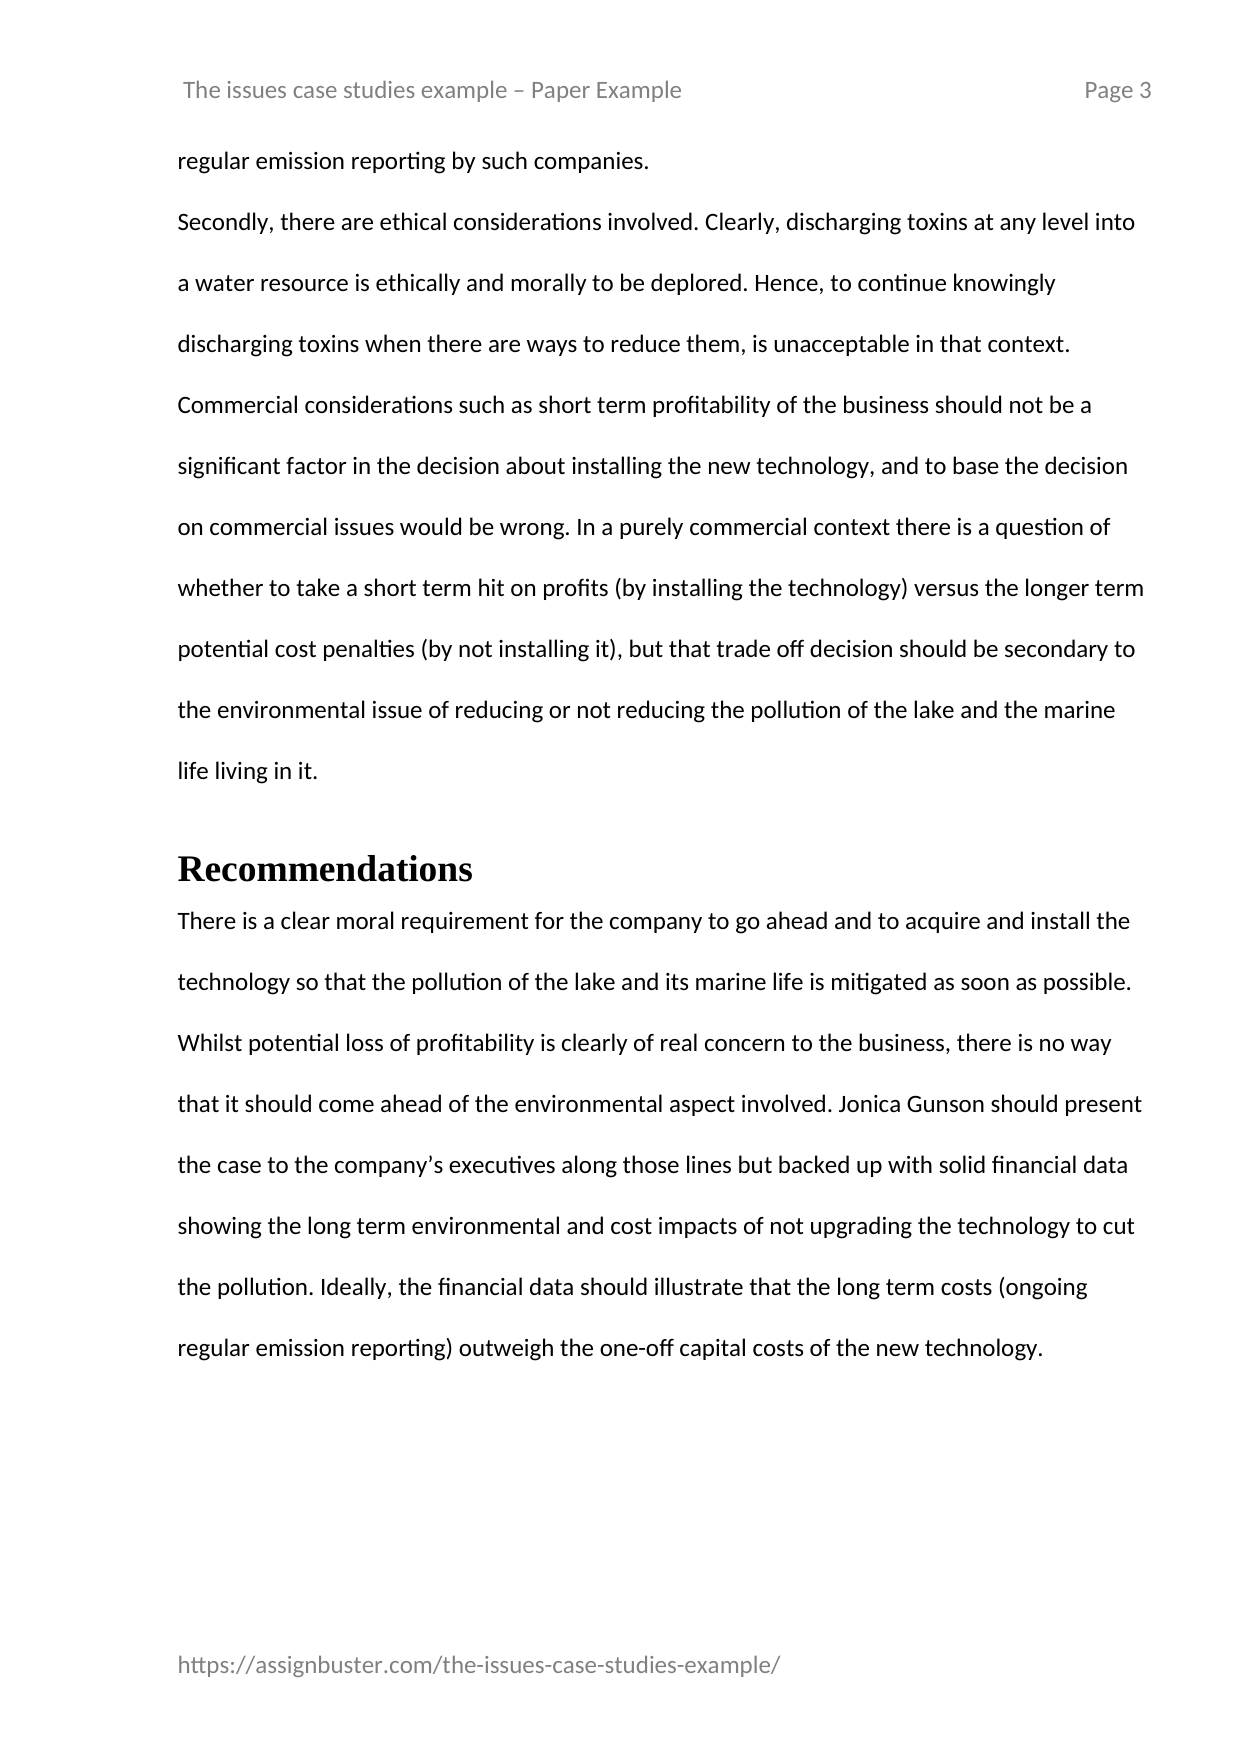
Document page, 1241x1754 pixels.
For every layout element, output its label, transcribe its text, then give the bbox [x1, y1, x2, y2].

text There is a clear moral requirement for the company to go ahead and to acquire and install the technology so that the pollution of the lake and its marine life is mitigated as soon as possible. Whilst potential loss of profitability is clearly of real concern to the business, there is no way that it should come ahead of the environmental aspect involved. Jonica Gunson should present the case to the company’s executives along those lines but backed up with solid financial data showing the long term environmental and cost impacts of not upgrading the technology to cut the pollution. Ideally, the financial data should illustrate that the long term costs (ongoing regular emission reporting) outweigh the one-off capital costs of the new technology. [177, 905, 1152, 1363]
subtitle Recommendations [177, 846, 1152, 889]
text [177, 145, 1152, 786]
